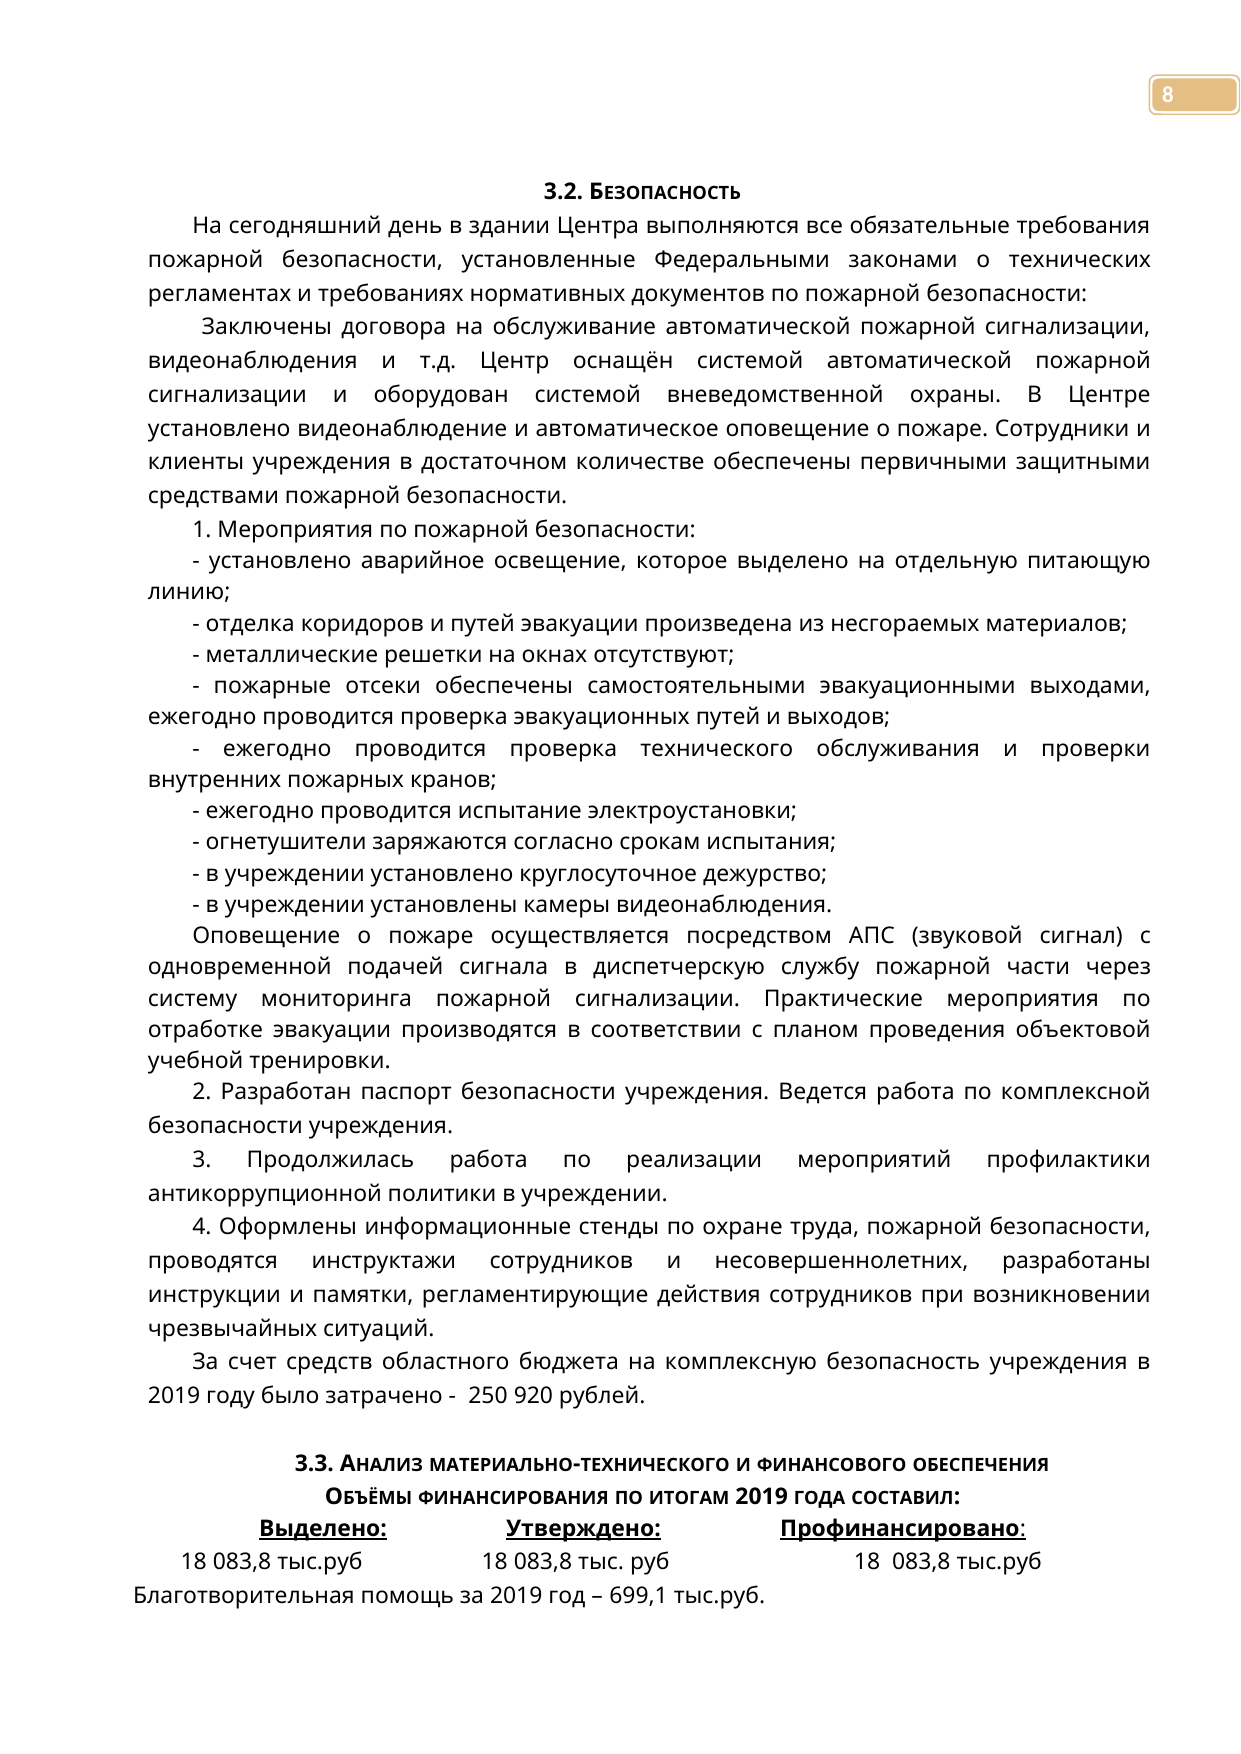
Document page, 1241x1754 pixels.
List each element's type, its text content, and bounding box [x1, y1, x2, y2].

list 1. Мероприятия по пожарной безопасности: [148, 513, 1152, 544]
list За счет средств областного бюджета на комплексную безопасность учреждения в 2019 году было затрачено - 250 920 рублей. [148, 1345, 1152, 1410]
list - огнетушители заряжаются согласно срокам испытания; [148, 825, 1152, 857]
list - в учреждении установлены камеры видеонаблюдения. [148, 888, 1152, 919]
list Благотворительная помощь за 2019 год – 699,1 тыс.руб. [133, 1579, 1152, 1610]
list - ежегодно проводится испытание электроустановки; [148, 794, 1152, 825]
list 3. Продолжилась работа по реализации мероприятий профилактики антикоррупционной политики в учреждении. [148, 1143, 1152, 1208]
list - металлические решетки на окнах отсутствуют; [148, 638, 1152, 669]
list Объёмы финансирования по итогам 2019 года составил: [133, 1480, 1152, 1512]
list Заключены договора на обслуживание автоматической пожарной сигнализации, видеонаблюдения и т.д. Центр оснащён системой автоматической пожарной сигнализации и оборудован системой вневедомственной охраны. В Центре установлено видеонаблюдение и автоматическое оповещение о пожаре. Сотрудники и клиенты учреждения в достаточном количестве обеспечены первичными защитными средствами пожарной безопасности. [148, 310, 1152, 510]
list 4. Оформлены информационные стенды по охране труда, пожарной безопасности, проводятся инструктажи сотрудников и несовершеннолетних, разработаны инструкции и памятки, регламентирующие действия сотрудников при возникновении чрезвычайных ситуаций. [148, 1210, 1152, 1343]
list - пожарные отсеки обеспечены самостоятельными эвакуационными выходами, ежегодно проводится проверка эвакуационных путей и выходов; [148, 669, 1152, 732]
list 3.3. Анализ материально-технического и финансового обеспечения [148, 1447, 1152, 1478]
list - ежегодно проводится проверка технического обслуживания и проверки внутренних пожарных кранов; [148, 732, 1152, 794]
list 18 083,8 тыс.руб 18 083,8 тыс. руб 18 083,8 тыс.руб [133, 1545, 1152, 1577]
list 3.2. Безопасность [133, 175, 1152, 207]
text - отделка коридоров и путей эвакуации произведена из несгораемых материалов; [148, 607, 1152, 638]
list 2. Разработан паспорт безопасности учреждения. Ведется работа по комплексной безопасности учреждения. [148, 1075, 1152, 1140]
list - установлено аварийное освещение, которое выделено на отдельную питающую линию; [148, 544, 1152, 607]
list - в учреждении установлено круглосуточное дежурство; [148, 857, 1152, 888]
list На сегодняшний день в здании Центра выполняются все обязательные требования пожарной безопасности, установленные Федеральными законами о технических регламентах и требованиях нормативных документов по пожарной безопасности: [148, 209, 1152, 308]
list Оповещение о пожаре осуществляется посредством АПС (звуковой сигнал) с одновременной подачей сигнала в диспетчерскую службу пожарной части через систему мониторинга пожарной сигнализации. Практические мероприятия по отработке эвакуации производятся в соответствии с планом проведения объектовой учебной тренировки. [148, 919, 1152, 1075]
list Выделено: Утверждено: Профинансировано: [133, 1512, 1152, 1543]
